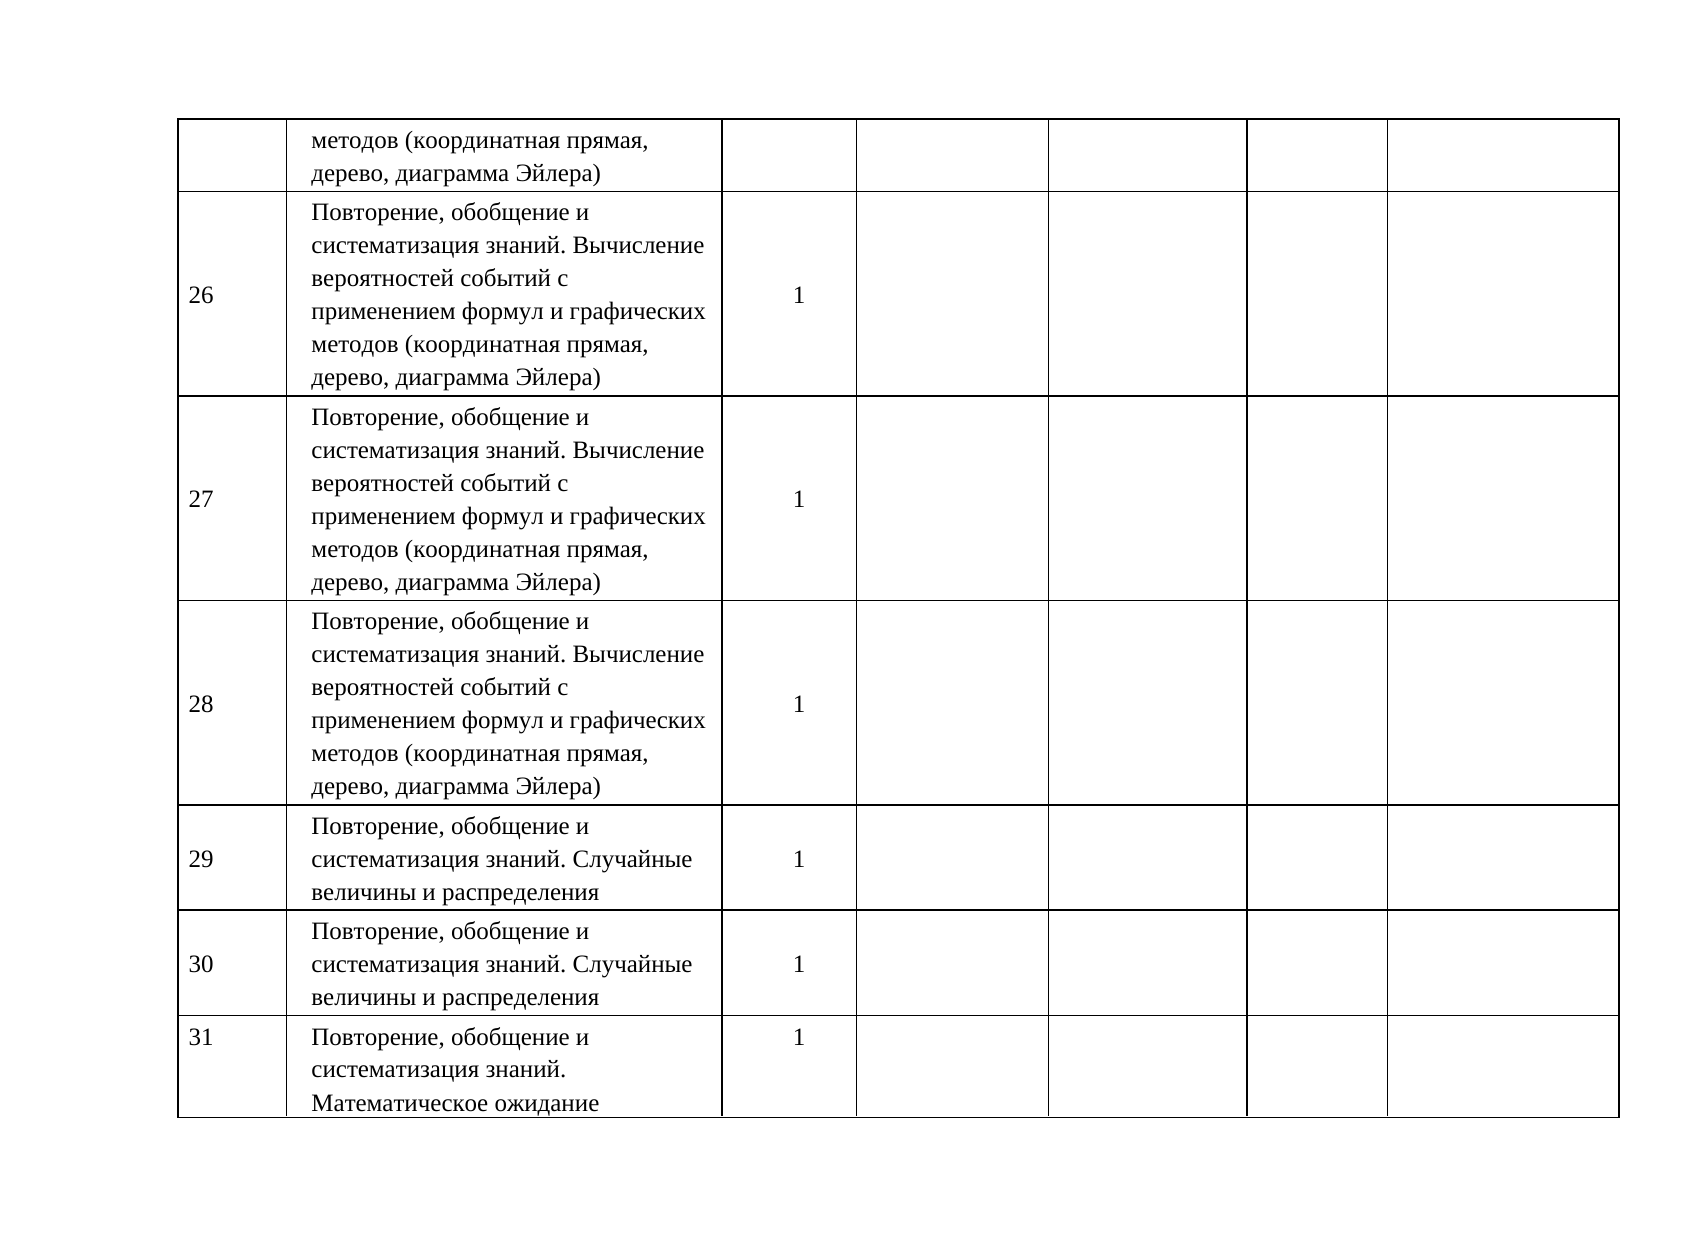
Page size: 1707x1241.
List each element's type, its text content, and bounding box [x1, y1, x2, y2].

table_cell Повторение, обобщение и систематизация знаний. Случайные величины и распределения [287, 911, 721, 1015]
table_cell [857, 1016, 1048, 1116]
table_cell [1049, 1016, 1246, 1116]
table_cell [1388, 601, 1618, 804]
table_cell [1049, 397, 1246, 599]
table_cell 26 [179, 192, 286, 395]
table_cell [1248, 911, 1387, 1015]
table_cell [857, 601, 1048, 804]
table_cell [857, 806, 1048, 909]
table_cell [1388, 192, 1618, 395]
table_cell [1388, 806, 1618, 909]
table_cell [287, 120, 721, 191]
table_cell [857, 397, 1048, 599]
table_cell [1388, 1016, 1618, 1116]
table_cell Повторение, обобщение и систематизация знаний. Случайные величины и распределения [287, 806, 721, 909]
table_cell [1049, 601, 1246, 804]
table_cell 29 [179, 806, 286, 909]
table_cell [1248, 601, 1387, 804]
table_cell [857, 192, 1048, 395]
table_cell [1049, 192, 1246, 395]
table_cell 1 [723, 601, 856, 804]
table_cell [1248, 397, 1387, 599]
table_cell 1 [723, 120, 856, 191]
table_cell [1248, 120, 1387, 191]
table_cell [857, 120, 1048, 191]
table_cell [1388, 120, 1618, 191]
table_cell 1 [723, 911, 856, 1015]
table_cell 1 [723, 397, 856, 599]
table_cell [1388, 911, 1618, 1015]
table_cell 1 [723, 806, 856, 909]
table_cell [1248, 806, 1387, 909]
table_cell [1388, 397, 1618, 599]
table_cell 25 [179, 120, 286, 191]
table_cell [1049, 806, 1246, 909]
table_cell 30 [179, 911, 286, 1015]
table_cell [1049, 911, 1246, 1015]
table_cell [857, 911, 1048, 1015]
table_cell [287, 1016, 721, 1116]
table_cell 31 [179, 1016, 286, 1116]
table_cell [1248, 1016, 1387, 1116]
table_cell 1 [723, 192, 856, 395]
table_cell [1248, 192, 1387, 395]
table_cell [1049, 120, 1246, 191]
table_cell 1 [723, 1016, 856, 1116]
table_cell 28 [179, 601, 286, 804]
table_cell 27 [179, 397, 286, 599]
